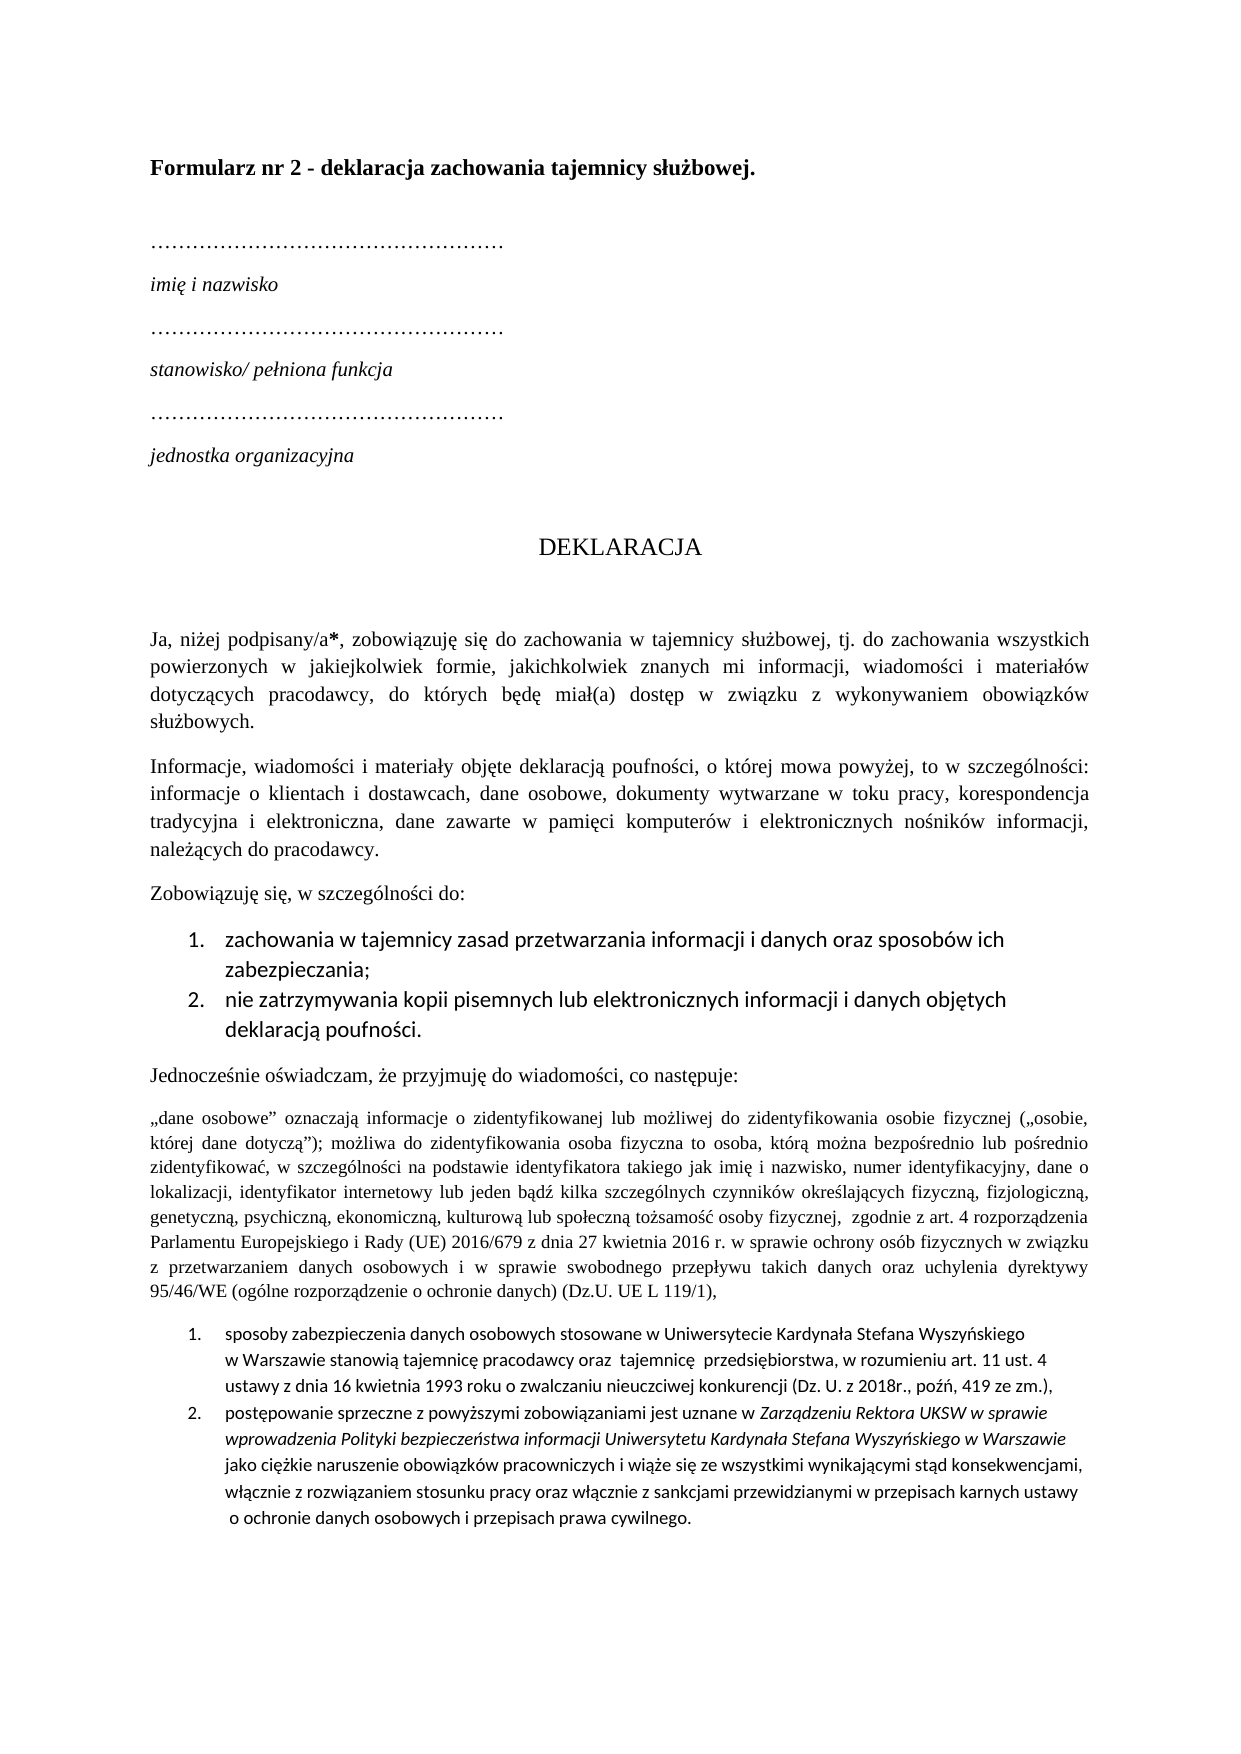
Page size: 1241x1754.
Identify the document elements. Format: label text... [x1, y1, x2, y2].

text Zobowiązuję się, w szczególności do: [150, 881, 1090, 905]
subtitle Formularz nr 2 - deklaracja zachowania tajemnicy służbowej. [150, 154, 1090, 181]
text imię i nazwisko [150, 272, 1090, 296]
text Jednocześnie oświadczam, że przyjmuję do wiadomości, co następuje: [150, 1062, 1090, 1087]
text Informacje, wiadomości i materiały objęte deklaracją poufności, o której mowa powyżej, to w szczególności: informacje o klientach i dostawcach, dane osobowe, dokumenty wytwarzane w toku pracy, korespondencja tradycyjna i elektroniczna, dane zawarte w pamięci komputerów i elektronicznych nośników informacji, należących do pracodawcy. [150, 754, 1090, 861]
text DEKLARACJA [150, 532, 1090, 561]
text jednostka organizacyjna [150, 442, 1090, 467]
text stanowisko/ pełniona funkcja [150, 357, 1090, 381]
list postępowanie sprzeczne z powyższymi zobowiązaniami jest uznane w Zarządzeniu Rektora UKSW w sprawie wprowadzenia Polityki bezpieczeństwa informacji Uniwersytetu Kardynała Stefana Wyszyńskiego w Warszawie jako ciężkie naruszenie obowiązków pracowniczych i wiąże się ze wszystkimi wynikającymi stąd konsekwencjami, włącznie z rozwiązaniem stosunku pracy oraz włącznie z sankcjami przewidzianymi w przepisach karnych ustawy o ochronie danych osobowych i przepisach prawa cywilnego. [187, 1401, 1090, 1529]
list sposoby zabezpieczenia danych osobowych stosowane w Uniwersytecie Kardynała Stefana Wyszyńskiego w Warszawie stanowią tajemnicę pracodawcy oraz tajemnicę przedsiębiorstwa, w rozumieniu art. 11 ust. 4 ustawy z dnia 16 kwietnia 1993 roku o zwalczaniu nieuczciwej konkurencji (Dz. U. z 2018r., poźń, 419 ze zm.), [187, 1322, 1090, 1397]
text …………………………………………… [150, 315, 1090, 339]
text Ja, niżej podpisany/a*, zobowiązuję się do zachowania w tajemnicy służbowej, tj. do zachowania wszystkich powierzonych w jakiejkolwiek formie, jakichkolwiek znanych mi informacji, wiadomości i materiałów dotyczących pracodawcy, do których będę miał(a) dostęp w związku z wykonywaniem obowiązków służbowych. [150, 627, 1090, 733]
list zachowania w tajemnicy zasad przetwarzania informacji i danych oraz sposobów ich zabezpieczania; [187, 925, 1090, 983]
list nie zatrzymywania kopii pisemnych lub elektronicznych informacji i danych objętych deklaracją poufności. [187, 985, 1090, 1044]
text „dane osobowe” oznaczają informacje o zidentyfikowanej lub możliwej do zidentyfikowania osobie fizycznej („osobie, której dane dotyczą”); możliwa do zidentyfikowania osoba fizyczna to osoba, którą można bezpośrednio lub pośrednio zidentyfikować, w szczególności na podstawie identyfikatora takiego jak imię i nazwisko, numer identyfikacyjny, dane o lokalizacji, identyfikator internetowy lub jeden bądź kilka szczególnych czynników określających fizyczną, fizjologiczną, genetyczną, psychiczną, ekonomiczną, kulturową lub społeczną tożsamość osoby fizycznej, zgodnie z art. 4 rozporządzenia Parlamentu Europejskiego i Rady (UE) 2016/679 z dnia 27 kwietnia 2016 r. w sprawie ochrony osób fizycznych w związku z przetwarzaniem danych osobowych i w sprawie swobodnego przepływu takich danych oraz uchylenia dyrektywy 95/46/WE (ogólne rozporządzenie o ochronie danych) (Dz.U. UE L 119/1), [150, 1107, 1090, 1302]
text …………………………………………… [150, 400, 1090, 424]
text …………………………………………… [150, 229, 1090, 253]
